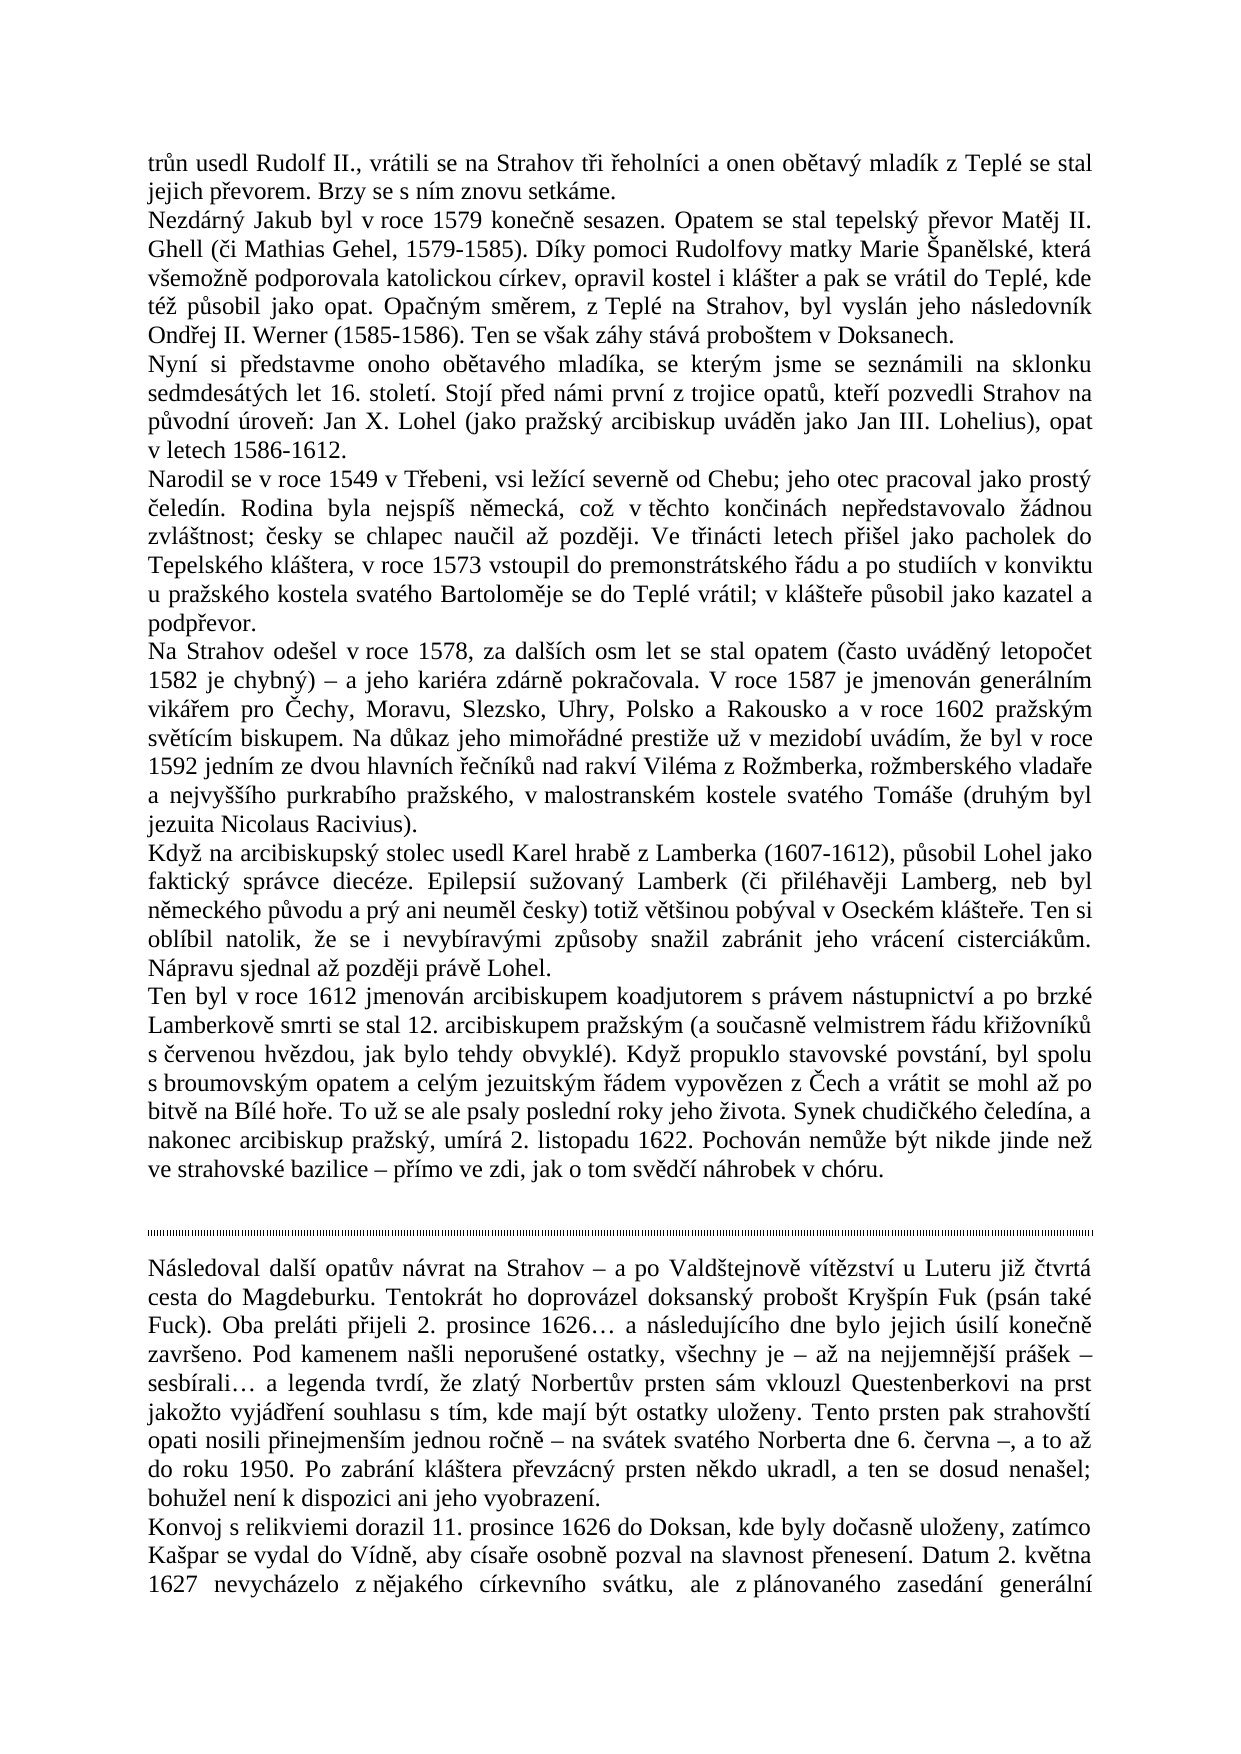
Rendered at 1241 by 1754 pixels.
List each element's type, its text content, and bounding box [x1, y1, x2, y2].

text Když na arcibiskupský stolec usedl Karel hrabě z Lamberka (1607-1612), působil Lohel jako faktický správce diecéze. Epilepsií sužovaný Lamberk (či přiléhavěji Lamberg, neb byl německého původu a prý ani neuměl česky) totiž většinou pobýval v Oseckém klášteře. Ten si oblíbil natolik, že se i nevybíravými způsoby snažil zabránit jeho vrácení cisterciákům. Nápravu sjednal až později právě Lohel. [148, 838, 1093, 981]
text Nezdárný Jakub byl v roce 1579 konečně sesazen. Opatem se stal tepelský převor Matěj II. Ghell (či Mathias Gehel, 1579-1585). Díky pomoci Rudolfovy matky Marie Španělské, která všemožně podporovala katolickou církev, opravil kostel i klášter a pak se vrátil do Teplé, kde též působil jako opat. Opačným směrem, z Teplé na Strahov, byl vyslán jeho následovník Ondřej II. Werner (1585-1586). Ten se však záhy stává proboštem v Doksanech. [148, 205, 1093, 349]
text Narodil se v roce 1549 v Třebeni, vsi ležící severně od Chebu; jeho otec pracoval jako prostý čeledín. Rodina byla nejspíš německá, což v těchto končinách nepředstavovalo žádnou zvláštnost; česky se chlapec naučil až později. Ve třinácti letech přišel jako pacholek do Tepelského kláštera, v roce 1573 vstoupil do premonstrátského řádu a po studiích v konviktu u pražského kostela svatého Bartoloměje se do Teplé vrátil; v klášteře působil jako kazatel a podpřevor. [148, 464, 1093, 636]
text Na Strahov odešel v roce 1578, za dalších osm let se stal opatem (často uváděný letopočet 1582 je chybný) – a jeho kariéra zdárně pokračovala. V roce 1587 je jmenován generálním vikářem pro Čechy, Moravu, Slezsko, Uhry, Polsko a Rakousko a v roce 1602 pražským světícím biskupem. Na důkaz jeho mimořádné prestiže už v mezidobí uvádím, že byl v roce 1592 jedním ze dvou hlavních řečníků nad rakví Viléma z Rožmberka, rožmberského vladaře a nejvyššího purkrabího pražského, v malostranském kostele svatého Tomáše (druhým byl jezuita Nicolaus Racivius). [148, 636, 1093, 838]
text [148, 148, 1093, 205]
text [148, 1512, 1093, 1598]
text Ten byl v roce 1612 jmenován arcibiskupem koadjutorem s právem nástupnictví a po brzké Lamberkově smrti se stal 12. arcibiskupem pražským (a současně velmistrem řádu křižovníků s červenou hvězdou, jak bylo tehdy obvyklé). Když propuklo stavovské povstání, byl spolu s broumovským opatem a celým jezuitským řádem vypovězen z Čech a vrátit se mohl až po bitvě na Bílé hoře. To už se ale psaly poslední roky jeho života. Synek chudičkého čeledína, a nakonec arcibiskup pražský, umírá 2. listopadu 1622. Pochován nemůže být nikde jinde než ve strahovské bazilice – přímo ve zdi, jak o tom svědčí náhrobek v chóru. [148, 981, 1093, 1183]
text Následoval další opatův návrat na Strahov – a po Valdštejnově vítězství u Luteru již čtvrtá cesta do Magdeburku. Tentokrát ho doprovázel doksanský probošt Kryšpín Fuk (psán také Fuck). Oba preláti přijeli 2. prosince 1626… a následujícího dne bylo jejich úsilí konečně završeno. Pod kamenem našli neporušené ostatky, všechny je – až na nejjemnější prášek – sesbírali… a legenda tvrdí, že zlatý Norbertův prsten sám vklouzl Questenberkovi na prst jakožto vyjádření souhlasu s tím, kde mají být ostatky uloženy. Tento prsten pak strahovští opati nosili přinejmenším jednou ročně – na svátek svatého Norberta dne 6. června –, a to až do roku 1950. Po zabrání kláštera převzácný prsten někdo ukradl, a ten se dosud nenašel; bohužel není k dispozici ani jeho vyobrazení. [148, 1253, 1093, 1512]
text Nyní si představme onoho obětavého mladíka, se kterým jsme se seznámili na sklonku sedmdesátých let 16. století. Stojí před námi první z trojice opatů, kteří pozvedli Strahov na původní úroveň: Jan X. Lohel (jako pražský arcibiskup uváděn jako Jan III. Lohelius), opat v letech 1586-1612. [148, 349, 1093, 464]
